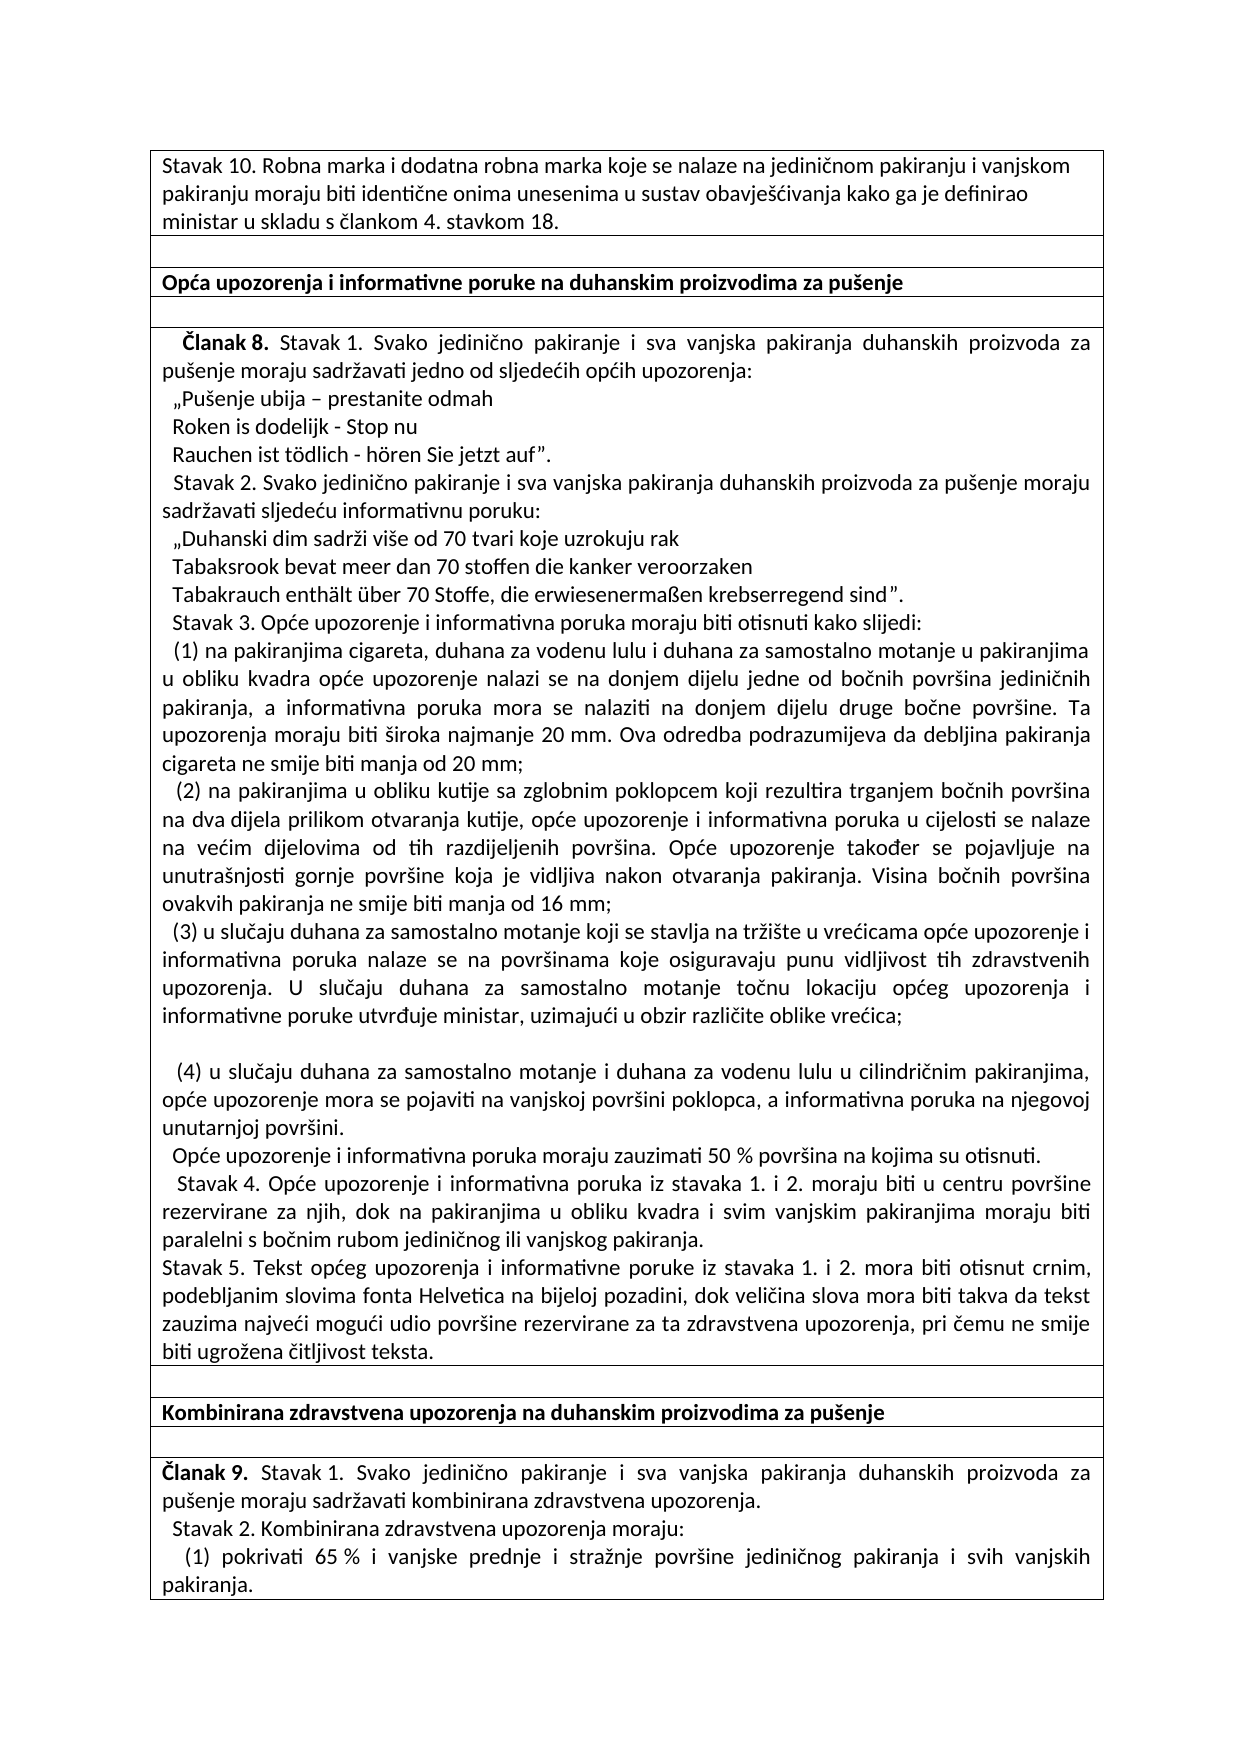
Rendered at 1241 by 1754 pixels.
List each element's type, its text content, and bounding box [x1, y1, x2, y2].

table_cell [151, 1458, 1103, 1598]
table_cell Opća upozorenja i informativne poruke na duhanskim proizvodima za pušenje [151, 268, 1103, 296]
table_cell [151, 1427, 1103, 1457]
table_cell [151, 151, 1103, 235]
table_cell [151, 1366, 1103, 1397]
table_cell [151, 236, 1103, 267]
table_cell [151, 297, 1103, 327]
table_cell Kombinirana zdravstvena upozorenja na duhanskim proizvodima za pušenje [151, 1398, 1103, 1426]
table_cell Članak 8. Stavak 1. Svako jedinično pakiranje i sva vanjska pakiranja duhanskih proizvoda za pušenje moraju sadržavati jedno od sljedećih općih upozorenja: „Pušenje ubija – prestanite odmah Roken is dodelijk - Stop nu Rauchen ist tödlich - hören Sie jetzt auf”. Stavak 2. Svako jedinično pakiranje i sva vanjska pakiranja duhanskih proizvoda za pušenje moraju sadržavati sljedeću informativnu poruku: „Duhanski dim sadrži više od 70 tvari koje uzrokuju rak Tabaksrook bevat meer dan 70 stoffen die kanker veroorzaken Tabakrauch enthält über 70 Stoffe, die erwiesenermaßen krebserregend sind”. Stavak 3. Opće upozorenje i informativna poruka moraju biti otisnuti kako slijedi: (1) na pakiranjima cigareta, duhana za vodenu lulu i duhana za samostalno motanje u pakiranjima u obliku kvadra opće upozorenje nalazi se na donjem dijelu jedne od bočnih površina jediničnih pakiranja, a informativna poruka mora se nalaziti na donjem dijelu druge bočne površine. Ta upozorenja moraju biti široka najmanje 20 mm. Ova odredba podrazumijeva da debljina pakiranja cigareta ne smije biti manja od 20 mm; (2) na pakiranjima u obliku kutije sa zglobnim poklopcem koji rezultira trganjem bočnih površina na dva dijela prilikom otvaranja kutije, opće upozorenje i informativna poruka u cijelosti se nalaze na većim dijelovima od tih razdijeljenih površina. Opće upozorenje također se pojavljuje na unutrašnjosti gornje površine koja je vidljiva nakon otvaranja pakiranja. Visina bočnih površina ovakvih pakiranja ne smije biti manja od 16 mm; (3) u slučaju duhana za samostalno motanje koji se stavlja na tržište u vrećicama opće upozorenje i informativna poruka nalaze se na površinama koje osiguravaju punu vidljivost tih zdravstvenih upozorenja. U slučaju duhana za samostalno motanje točnu lokaciju općeg upozorenja i informativne poruke utvrđuje ministar, uzimajući u obzir različite oblike vrećica; (4) u slučaju duhana za samostalno motanje i duhana za vodenu lulu u cilindričnim pakiranjima, opće upozorenje mora se pojaviti na vanjskoj površini poklopca, a informativna poruka na njegovoj unutarnjoj površini. Opće upozorenje i informativna poruka moraju zauzimati 50 % površina na kojima su otisnuti. Stavak 4. Opće upozorenje i informativna poruka iz stavaka 1. i 2. moraju biti u centru površine rezervirane za njih, dok na pakiranjima u obliku kvadra i svim vanjskim pakiranjima moraju biti paralelni s bočnim rubom jediničnog ili vanjskog pakiranja. Stavak 5. Tekst općeg upozorenja i informativne poruke iz stavaka 1. i 2. mora biti otisnut crnim, podebljanim slovima fonta Helvetica na bijeloj pozadini, dok veličina slova mora biti takva da tekst zauzima najveći mogući udio površine rezervirane za ta zdravstvena upozorenja, pri čemu ne smije biti ugrožena čitljivost teksta. [151, 328, 1103, 1365]
